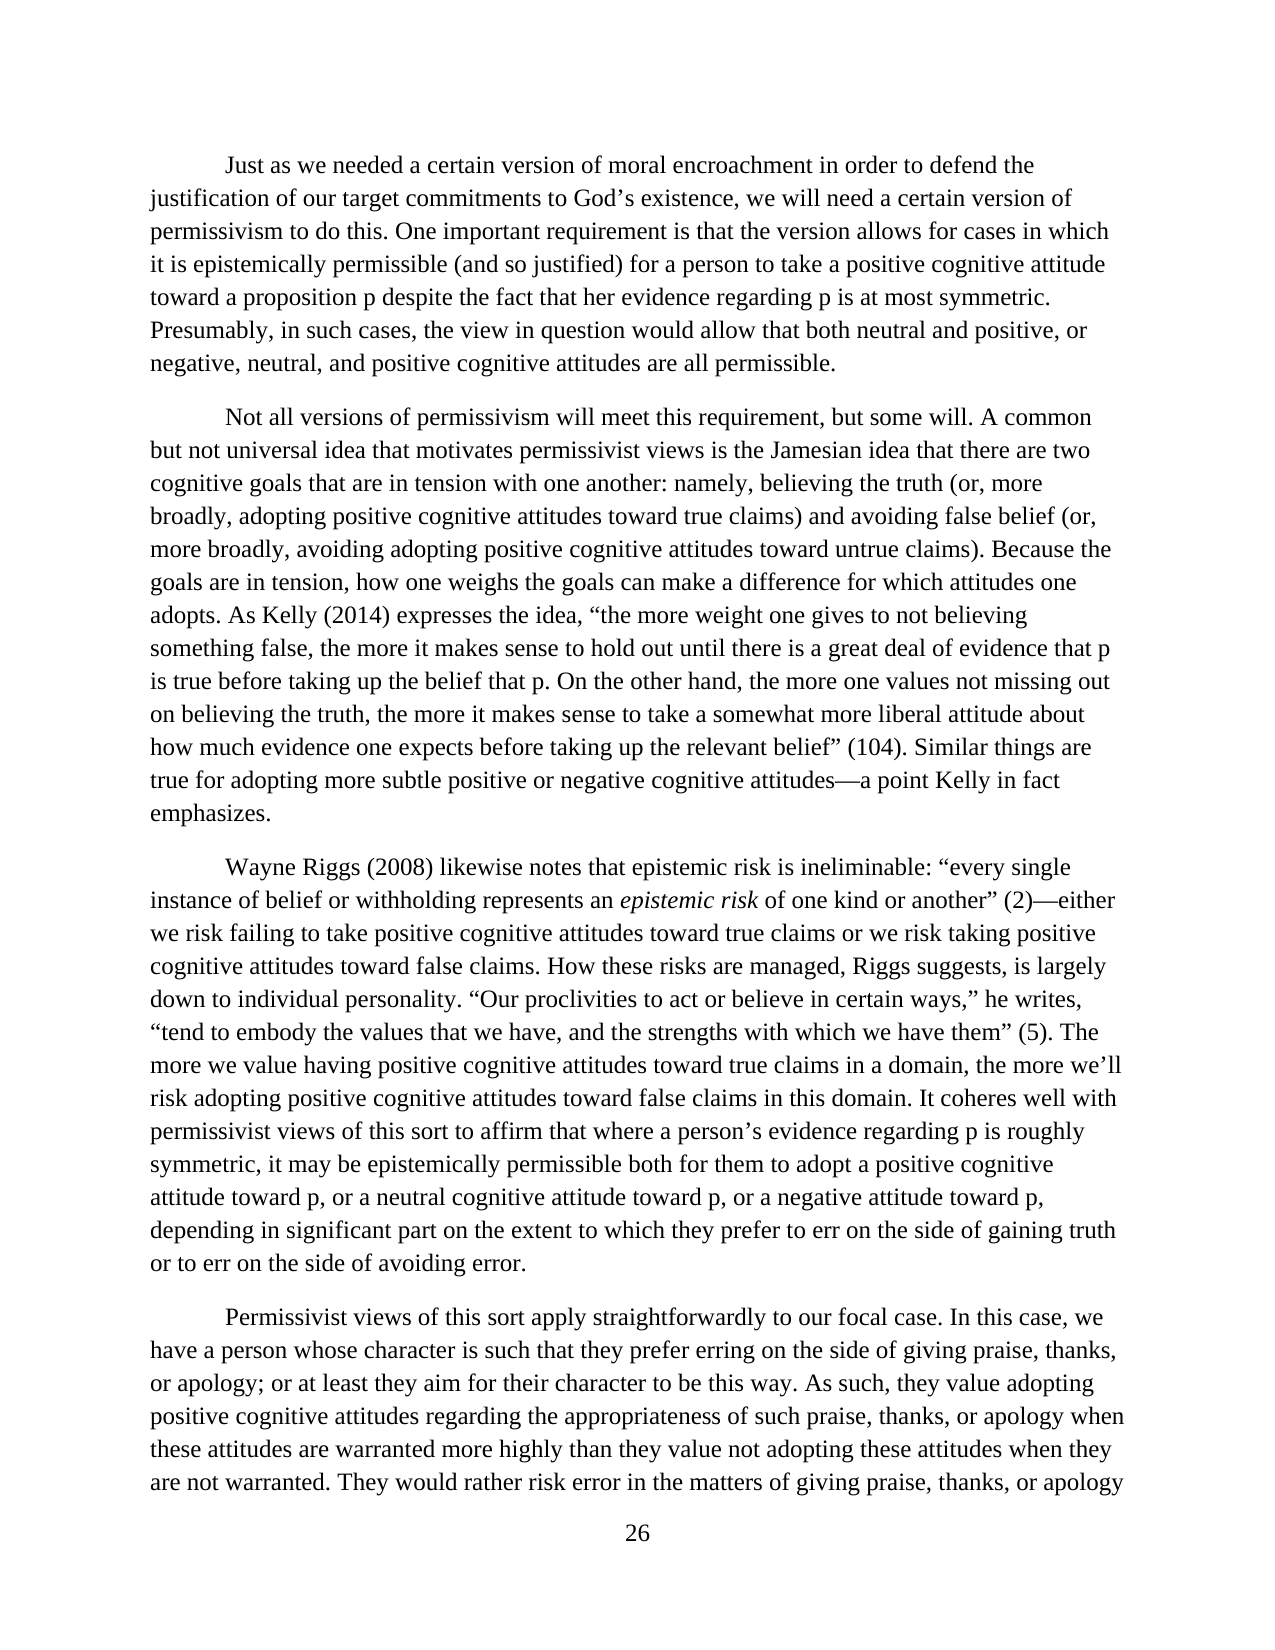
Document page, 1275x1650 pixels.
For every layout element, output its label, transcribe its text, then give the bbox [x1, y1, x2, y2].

text Not all versions of permissivism will meet this requirement, but some will. A common but not universal idea that motivates permissivist views is the Jamesian idea that there are two cognitive goals that are in tension with one another: namely, believing the truth (or, more broadly, adopting positive cognitive attitudes toward true claims) and avoiding false belief (or, more broadly, avoiding adopting positive cognitive attitudes toward untrue claims). Because the goals are in tension, how one weighs the goals can make a difference for which attitudes one adopts. As Kelly (2014) expresses the idea, “the more weight one gives to not believing something false, the more it makes sense to hold out until there is a great deal of evidence that p is true before taking up the belief that p. On the other hand, the more one values not missing out on believing the truth, the more it makes sense to take a somewhat more liberal attitude about how much evidence one expects before taking up the relevant belief” (104). Similar things are true for adopting more subtle positive or negative cognitive attitudes—a point Kelly in fact emphasizes. [150, 402, 1125, 827]
text Just as we needed a certain version of moral encroachment in order to defend the justification of our target commitments to God’s existence, we will need a certain version of permissivism to do this. One important requirement is that the version allows for cases in which it is epistemically permissible (and so justified) for a person to take a positive cognitive attitude toward a proposition p despite the fact that her evidence regarding p is at most symmetric. Presumably, in such cases, the view in question would allow that both neutral and positive, or negative, neutral, and positive cognitive attitudes are all permissible. [150, 150, 1125, 377]
text Wayne Riggs (2008) likewise notes that epistemic risk is ineliminable: “every single instance of belief or withholding represents an epistemic risk of one kind or another” (2)—either we risk failing to take positive cognitive attitudes toward true claims or we risk taking positive cognitive attitudes toward false claims. How these risks are managed, Riggs suggests, is largely down to individual personality. “Our proclivities to act or believe in certain ways,” he writes, “tend to embody the values that we have, and the strengths with which we have them” (5). The more we value having positive cognitive attitudes toward true claims in a domain, the more we’ll risk adopting positive cognitive attitudes toward false claims in this domain. It coheres well with permissivist views of this sort to affirm that where a person’s evidence regarding p is roughly symmetric, it may be epistemically permissible both for them to adopt a positive cognitive attitude toward p, or a neutral cognitive attitude toward p, or a negative attitude toward p, depending in significant part on the extent to which they prefer to err on the side of gaining truth or to err on the side of avoiding error. [150, 852, 1125, 1277]
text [150, 1302, 1125, 1496]
